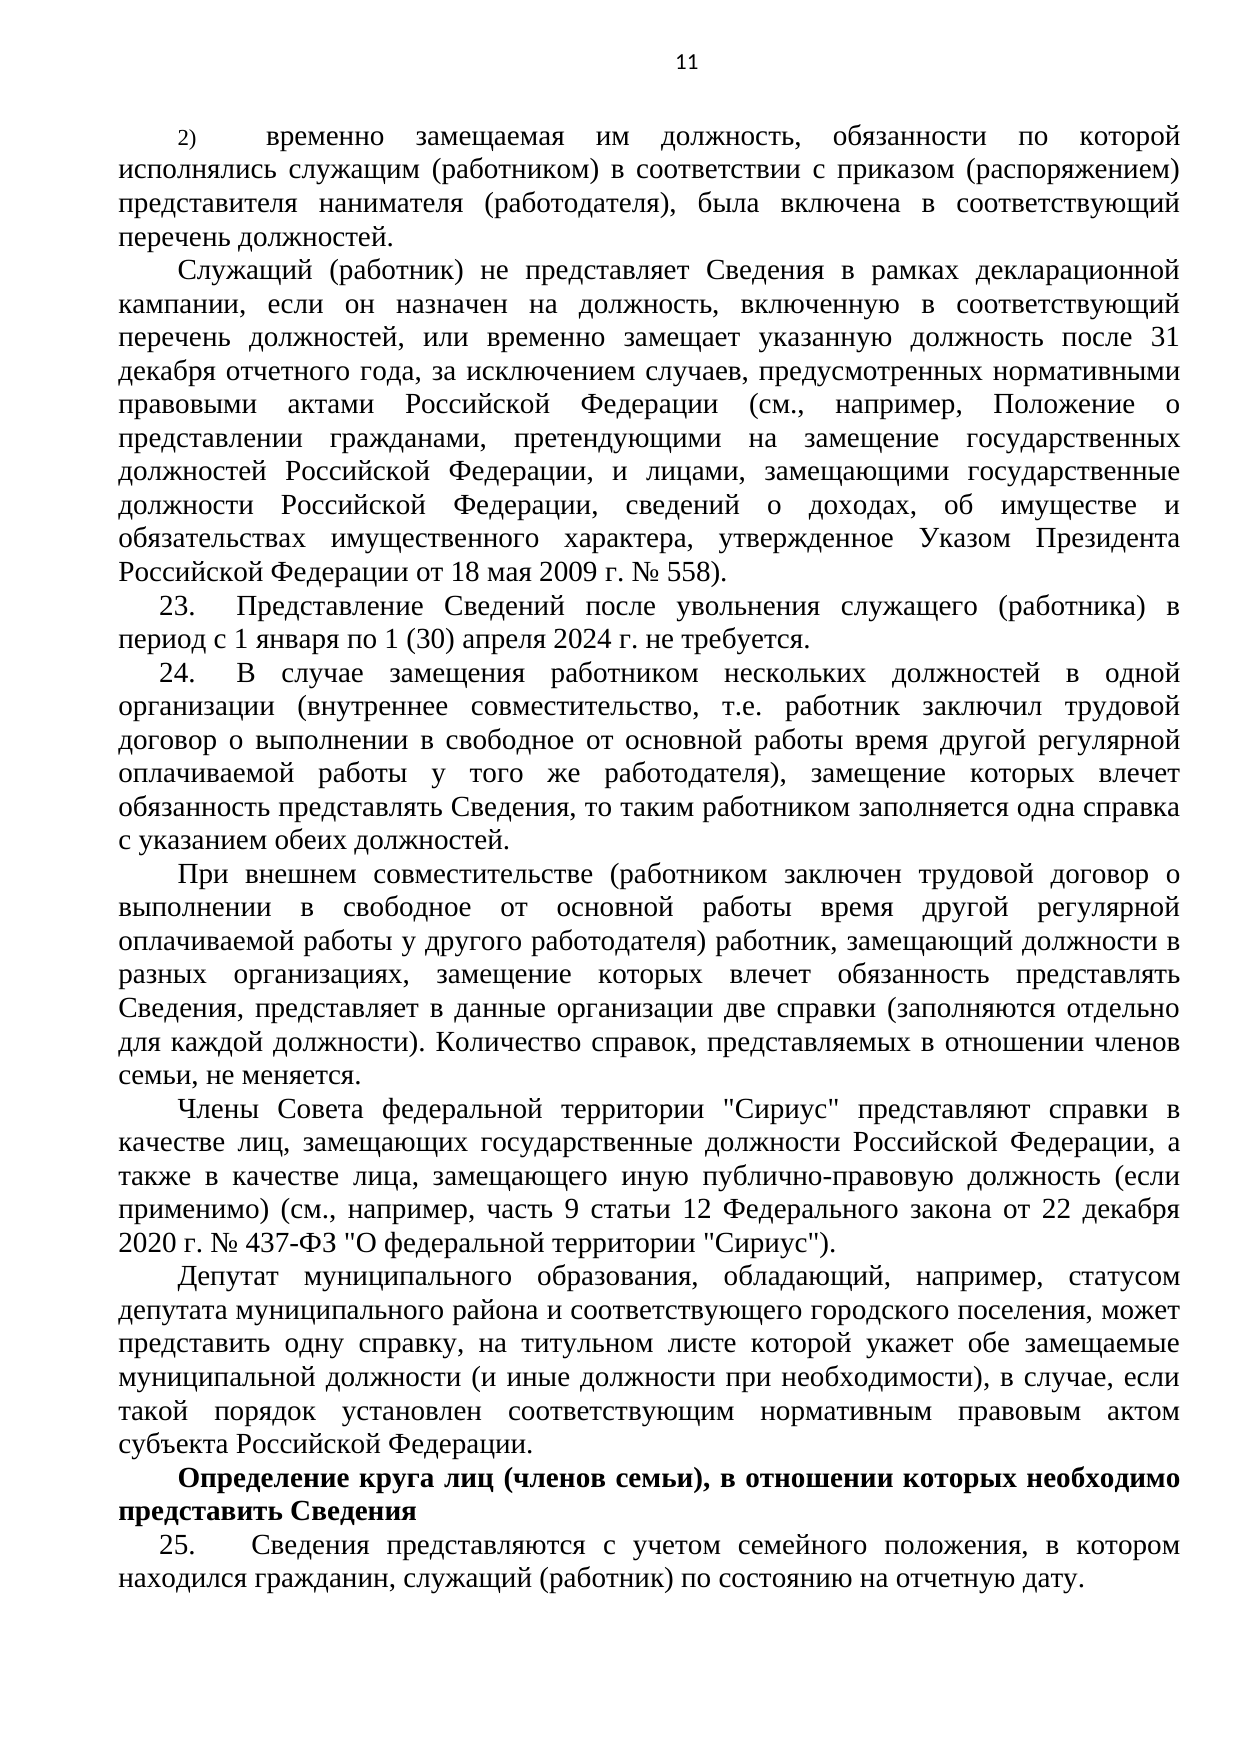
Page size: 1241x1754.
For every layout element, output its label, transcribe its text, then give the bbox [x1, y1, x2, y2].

text При внешнем совместительстве (работником заключен трудовой договор о выполнении в свободное от основной работы время другой регулярной оплачиваемой работы у другого работодателя) работник, замещающий должности в разных организациях, замещение которых влечет обязанность представлять Сведения, представляет в данные организации две справки (заполняются отдельно для каждой должности). Количество справок, представляемых в отношении членов семьи, не меняется. [118, 856, 1181, 1091]
list временно замещаемая им должность, обязанности по которой исполнялись служащим (работником) в соответствии с приказом (распоряжением) представителя нанимателя (работодателя), была включена в соответствующий перечень должностей. [118, 118, 1181, 252]
text Члены Совета федеральной территории "Сириус" представляют справки в качестве лиц, замещающих государственные должности Российской Федерации, а также в качестве лица, замещающего иную публично-правовую должность (если применимо) (см., например, часть 9 статьи 12 Федерального закона от 22 декабря 2020 г. № 437-ФЗ "О федеральной территории "Сириус"). [118, 1091, 1181, 1258]
text Депутат муниципального образования, обладающий, например, статусом депутата муниципального района и соответствующего городского поселения, может представить одну справку, на титульном листе которой укажет обе замещаемые муниципальной должности (и иные должности при необходимости), в случае, если такой порядок установлен соответствующим нормативным правовым актом субъекта Российской Федерации. [118, 1258, 1181, 1460]
list В случае замещения работником нескольких должностей в одной организации (внутреннее совместительство, т.е. работник заключил трудовой договор о выполнении в свободное от основной работы время другой регулярной оплачиваемой работы у того же работодателя), замещение которых влечет обязанность представлять Сведения, то таким работником заполняется одна справка с указанием обеих должностей. [118, 655, 1181, 856]
text Определение круга лиц (членов семьи), в отношении которых необходимо представить Сведения [118, 1460, 1181, 1527]
list Служащий (работник) не представляет Сведения в рамках декларационной кампании, если он назначен на должность, включенную в соответствующий перечень должностей, или временно замещает указанную должность после 31 декабря отчетного года, за исключением случаев, предусмотренных нормативными правовыми актами Российской Федерации (см., например, Положение о представлении гражданами, претендующими на замещение государственных должностей Российской Федерации, и лицами, замещающими государственные должности Российской Федерации, сведений о доходах, об имуществе и обязательствах имущественного характера, утвержденное Указом Президента Российской Федерации от 18 мая 2009 г. № 558). [118, 252, 1181, 588]
list Представление Сведений после увольнения служащего (работника) в период с 1 января по 1 (30) апреля 2024 г. не требуется. [118, 588, 1181, 655]
list Сведения представляются с учетом семейного положения, в котором находился гражданин, служащий (работник) по состоянию на отчетную дату. [118, 1527, 1181, 1594]
